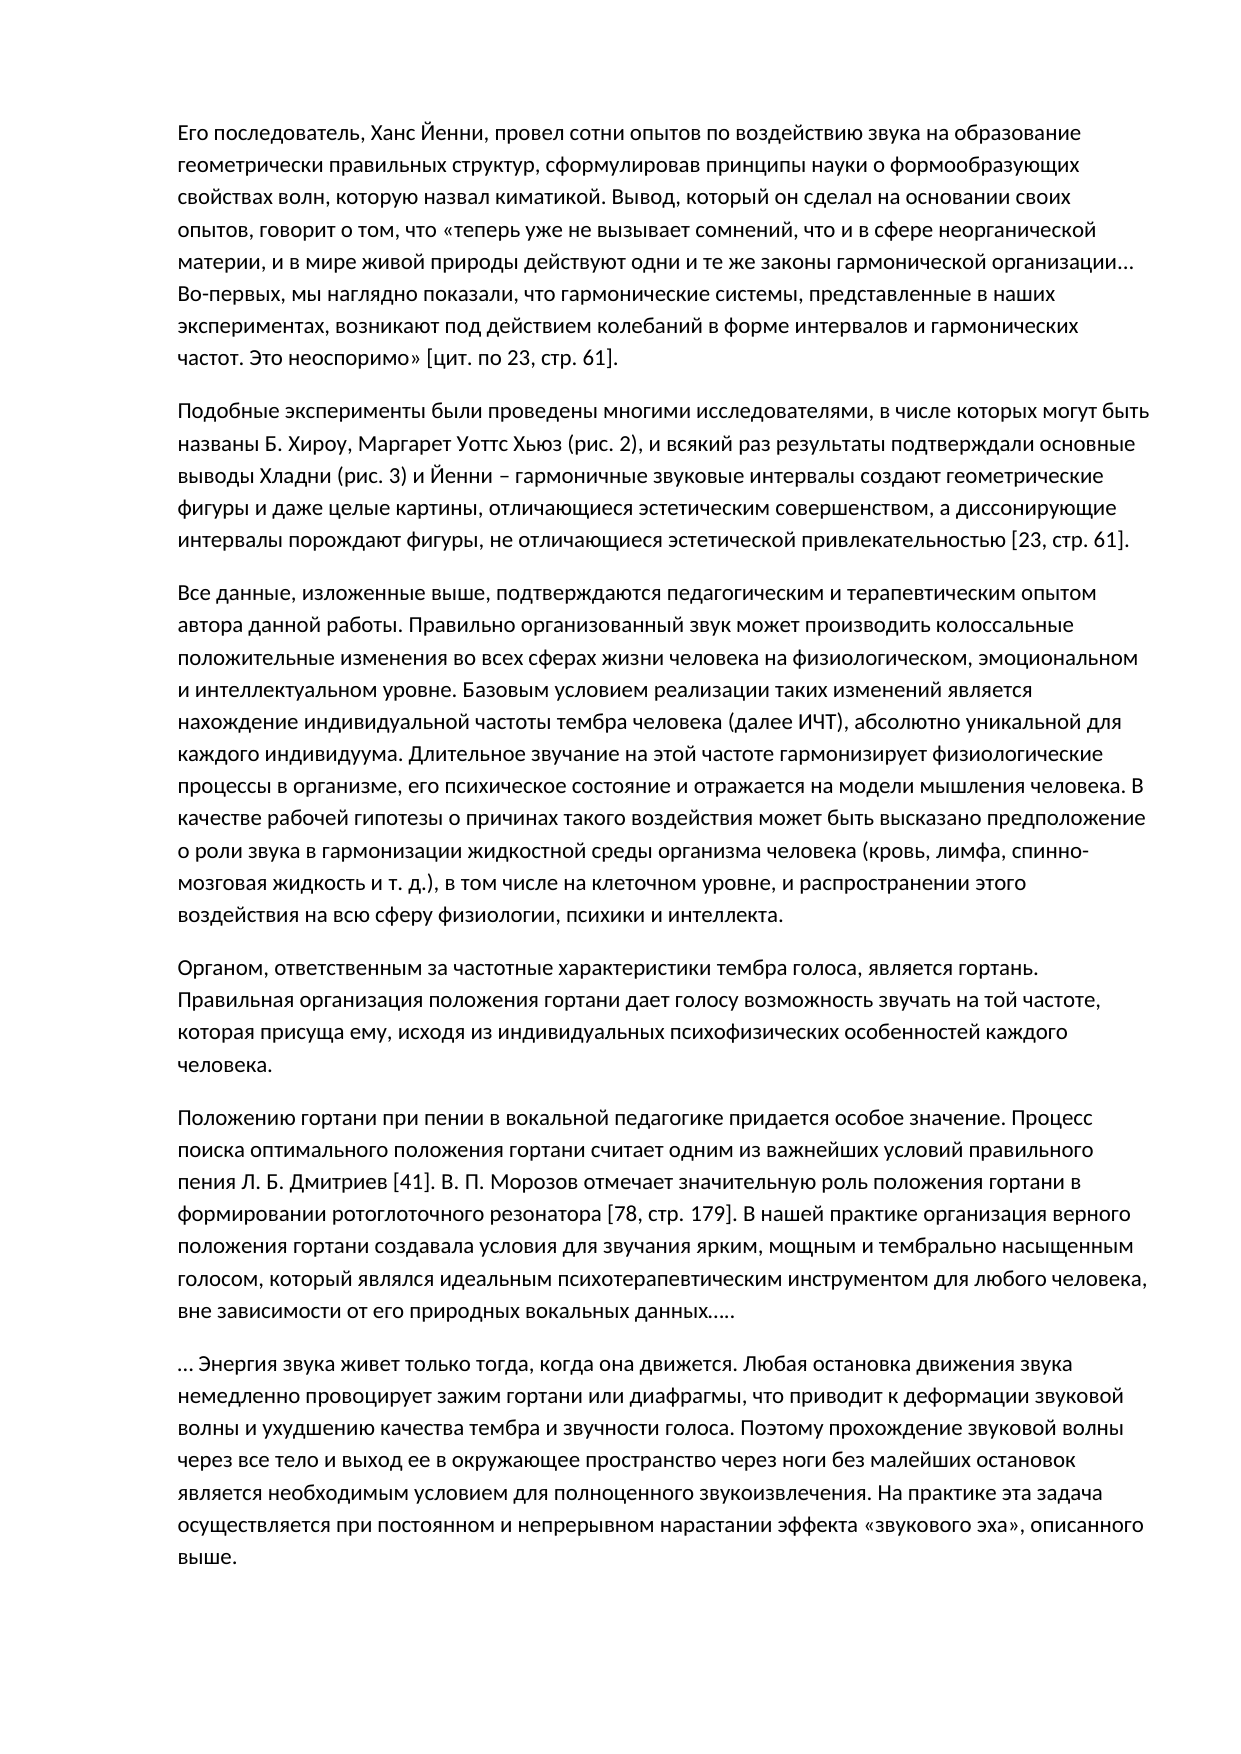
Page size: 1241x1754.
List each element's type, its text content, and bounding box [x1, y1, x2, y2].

text Его последователь, Ханс Йенни, провел сотни опытов по воздействию звука на образование геометрически правильных структур, сформулировав принципы науки о формообразующих свойствах волн, которую назвал киматикой. Вывод, который он сделал на основании своих опытов, говорит о том, что «теперь уже не вызывает сомнений, что и в сфере неорганической материи, и в мире живой природы действуют одни и те же законы гармонической организации... Во-первых, мы наглядно показали, что гармонические системы, представленные в наших экспериментах, возникают под действием колебаний в форме интервалов и гармонических частот. Это неоспоримо» [цит. по 23, стр. 61]. [177, 118, 1152, 371]
text Органом, ответственным за частотные характеристики тембра голоса, является гортань. Правильная организация положения гортани дает голосу возможность звучать на той частоте, которая присуща ему, исходя из индивидуальных психофизических особенностей каждого человека. [177, 953, 1152, 1078]
text Подобные эксперименты были проведены многими исследователями, в числе которых могут быть названы Б. Хироу, Маргарет Уоттс Хьюз (рис. 2), и всякий раз результаты подтверждали основные выводы Хладни (рис. 3) и Йенни – гармоничные звуковые интервалы создают геометрические фигуры и даже целые картины, отличающиеся эстетическим совершенством, а диссонирующие интервалы порождают фигуры, не отличающиеся эстетической привлекательностью [23, стр. 61]. [177, 396, 1152, 553]
text … Энергия звука живет только тогда, когда она движется. Любая остановка движения звука немедленно провоцирует зажим гортани или диафрагмы, что приводит к деформации звуковой волны и ухудшению качества тембра и звучности голоса. Поэтому прохождение звуковой волны через все тело и выход ее в окружающее пространство через ноги без малейших остановок является необходимым условием для полноценного звукоизвлечения. На практике эта задача осуществляется при постоянном и непрерывном нарастании эффекта «звукового эха», описанного выше. [177, 1349, 1152, 1570]
text Положению гортани при пении в вокальной педагогике придается особое значение. Процесс поиска оптимального положения гортани считает одним из важнейших условий правильного пения Л. Б. Дмитриев [41]. В. П. Морозов отмечает значительную роль положения гортани в формировании ротоглоточного резонатора [78, стр. 179]. В нашей практике организация верного положения гортани создавала условия для звучания ярким, мощным и тембрально насыщенным голосом, который являлся идеальным психотерапевтическим инструментом для любого человека, вне зависимости от его природных вокальных данных….. [177, 1103, 1152, 1324]
text Все данные, изложенные выше, подтверждаются педагогическим и терапевтическим опытом автора данной работы. Правильно организованный звук может производить колоссальные положительные изменения во всех сферах жизни человека на физиологическом, эмоциональном и интеллектуальном уровне. Базовым условием реализации таких изменений является нахождение индивидуальной частоты тембра человека (далее ИЧТ), абсолютно уникальной для каждого индивидуума. Длительное звучание на этой частоте гармонизирует физиологические процессы в организме, его психическое состояние и отражается на модели мышления человека. В качестве рабочей гипотезы о причинах такого воздействия может быть высказано предположение о роли звука в гармонизации жидкостной среды организма человека (кровь, лимфа, спинно-мозговая жидкость и т. д.), в том числе на клеточном уровне, и распространении этого воздействия на всю сферу физиологии, психики и интеллекта. [177, 578, 1152, 928]
